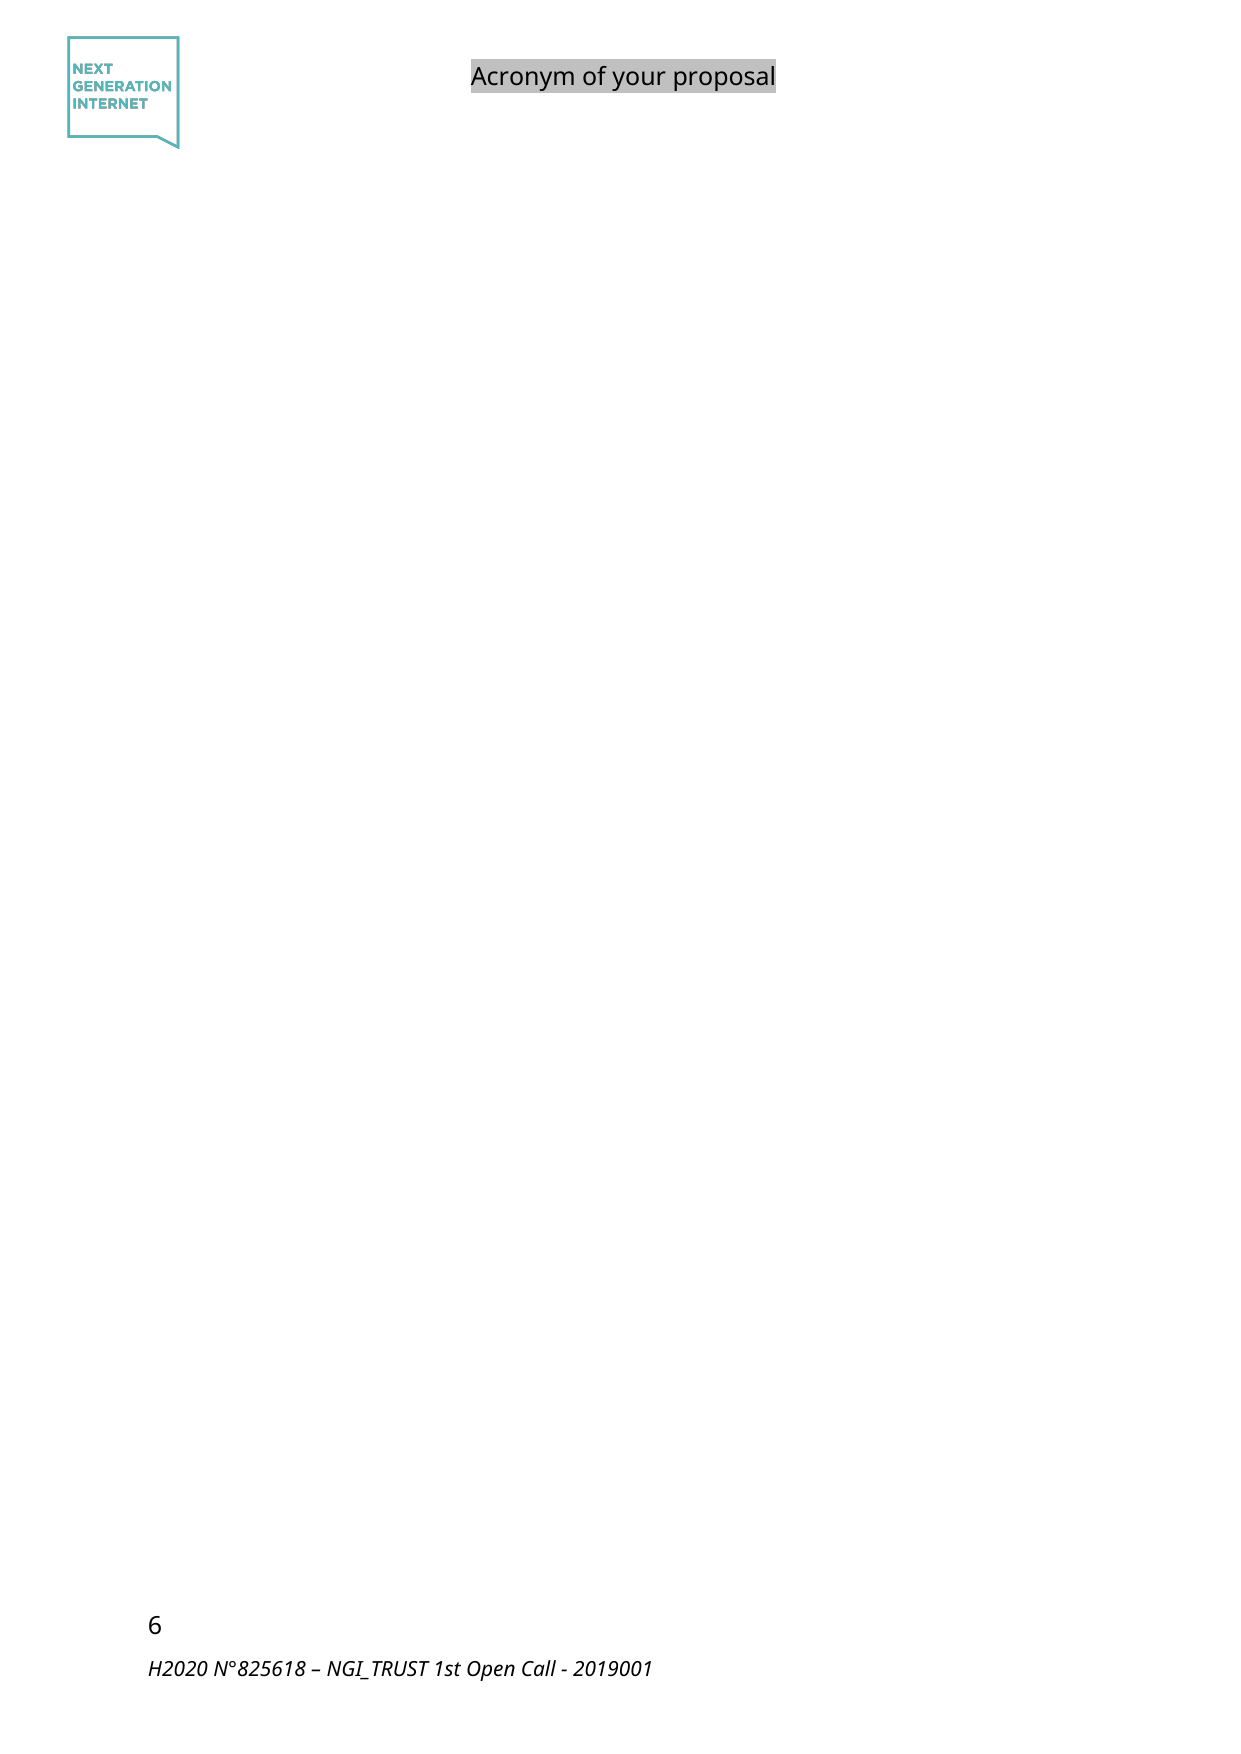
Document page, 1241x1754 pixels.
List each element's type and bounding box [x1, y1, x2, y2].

picture [65, 35, 182, 153]
